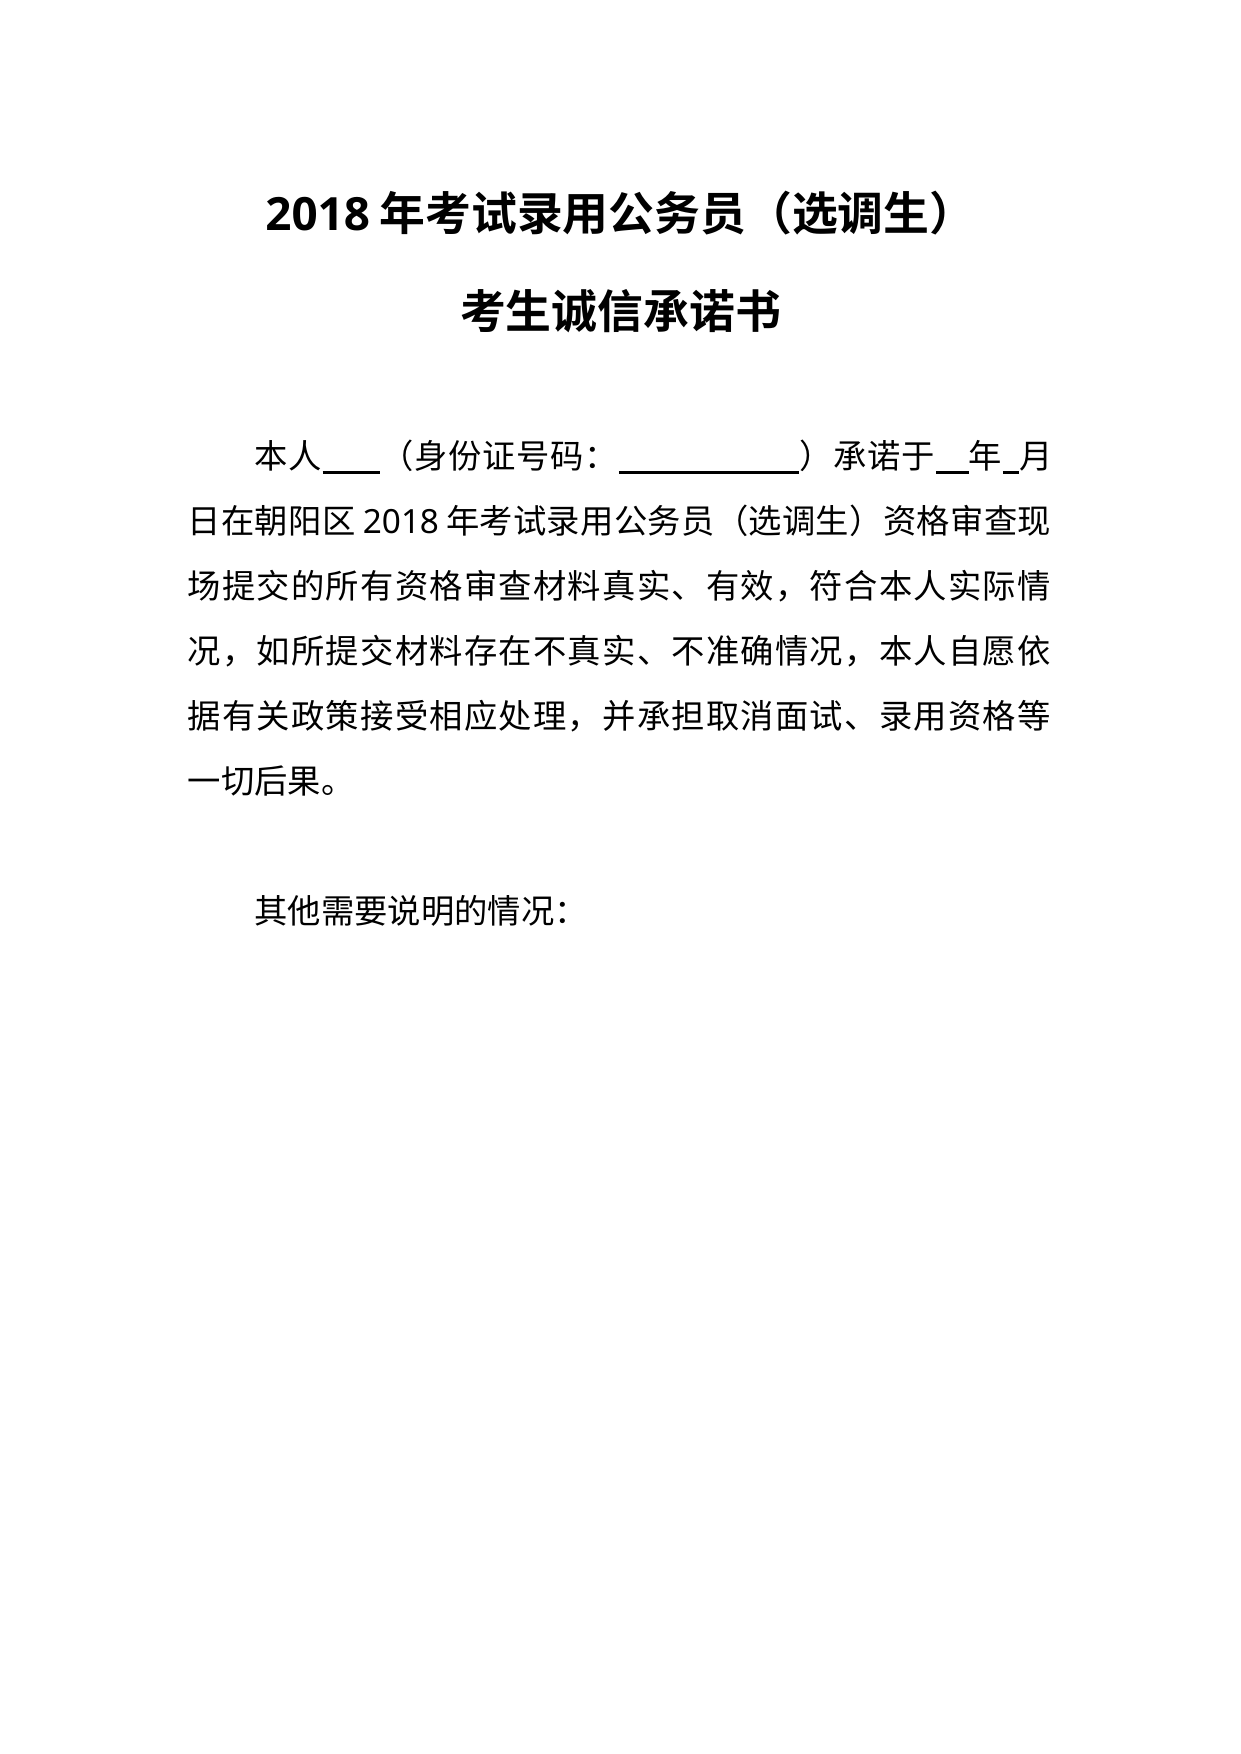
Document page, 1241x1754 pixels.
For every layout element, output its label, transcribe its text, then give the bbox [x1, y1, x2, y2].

text 本人 （身份证号码： ）承诺于 年 月 日在朝阳区2018年考试录用公务员（选调生）资格审查现场提交的所有资格审查材料真实、有效，符合本人实际情况，如所提交材料存在不真实、不准确情况，本人自愿依据有关政策接受相应处理，并承担取消面试、录用资格等一切后果。 [187, 422, 1053, 812]
text 2018年考试录用公务员（选调生） [187, 162, 1053, 259]
text 考生诚信承诺书 [187, 259, 1053, 357]
text 其他需要说明的情况： [187, 877, 1053, 942]
